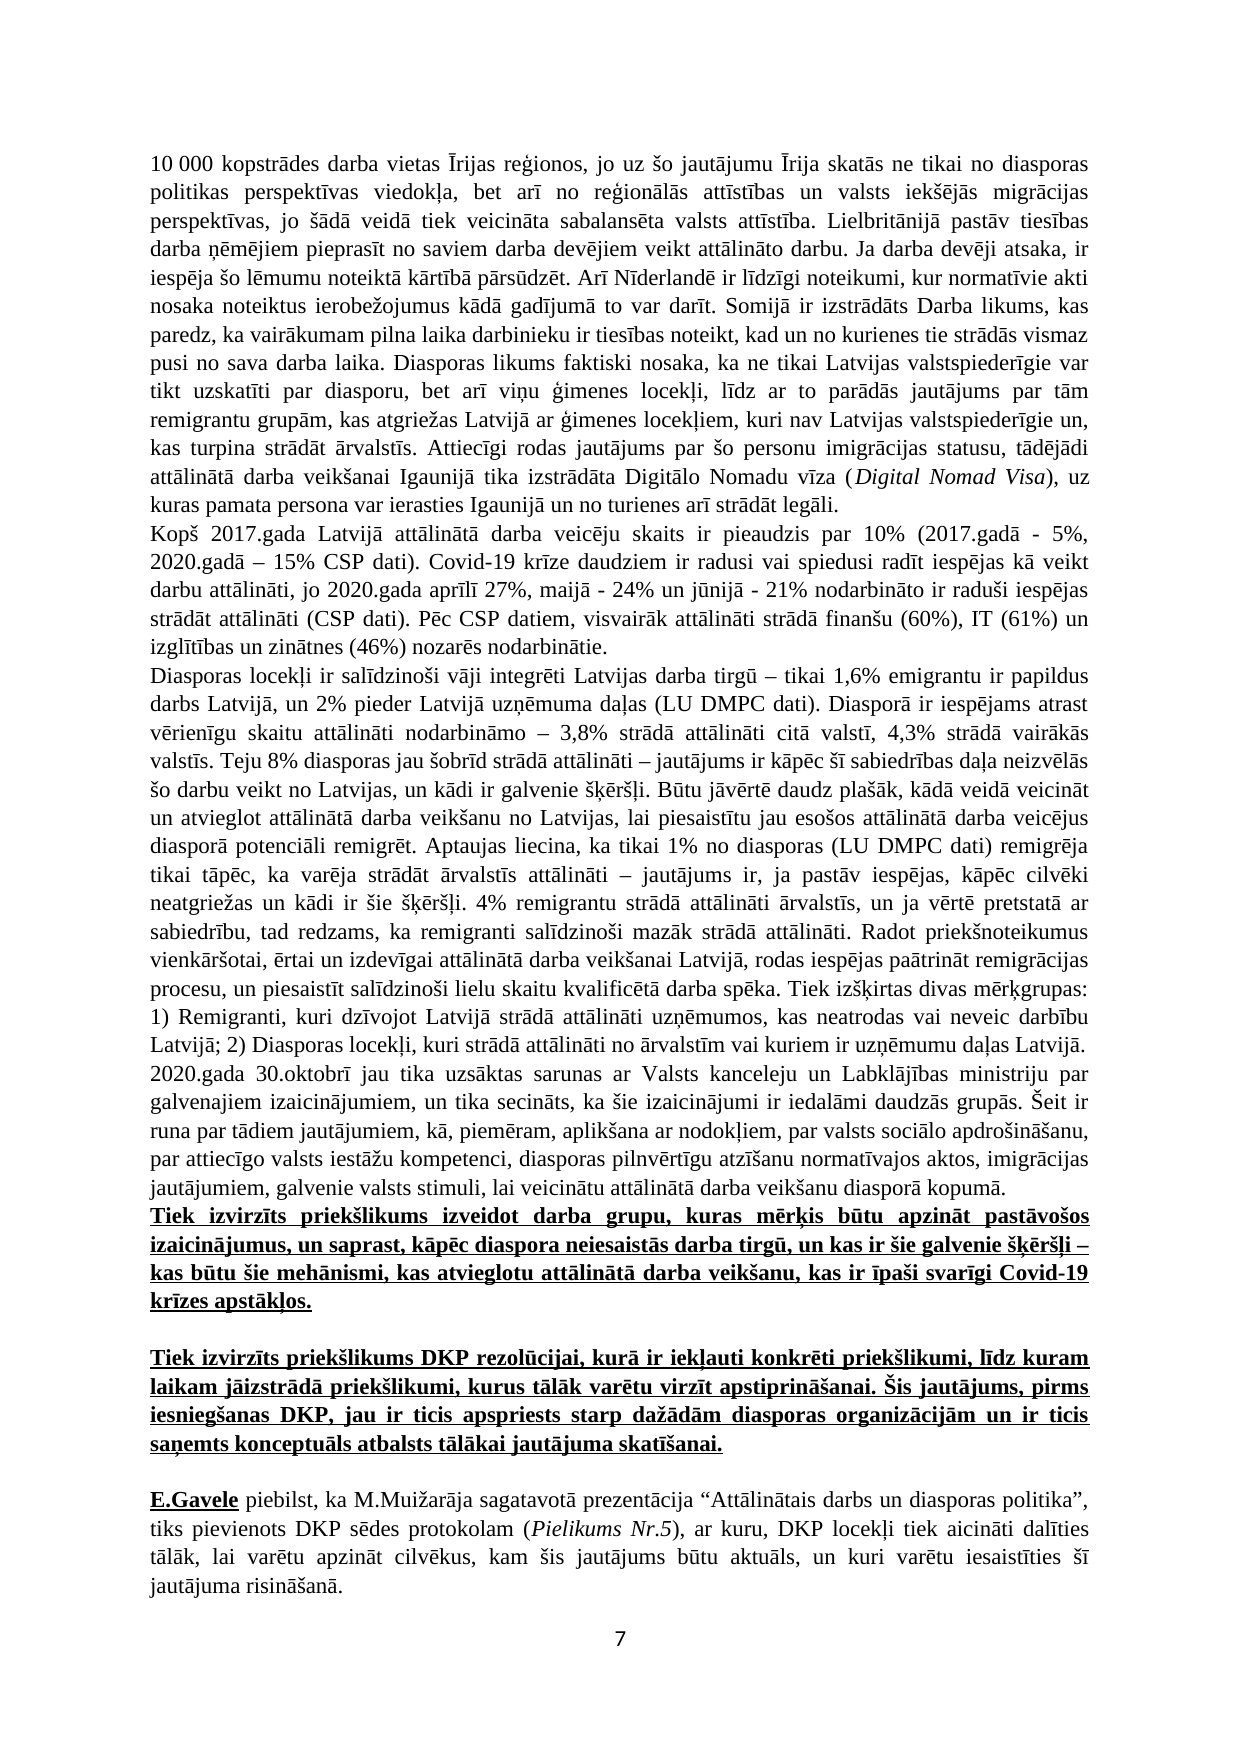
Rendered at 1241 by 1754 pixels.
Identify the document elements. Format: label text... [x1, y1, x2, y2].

text Tiek izvirzīts priekšlikums DKP rezolūcijai, kurā ir iekļauti konkrēti priekšlikumi, līdz kuram laikam jāizstrādā priekšlikumi, kurus tālāk varētu virzīt apstiprināšanai. Šis jautājums, pirms iesniegšanas DKP, jau ir ticis apspriests starp dažādām diasporas organizācijām un ir ticis saņemts konceptuāls atbalsts tālākai jautājuma skatīšanai. [150, 1425, 1090, 1456]
text E.Gavele piebilst, ka M.Muižarāja sagatavotā prezentācija “Attālinātais darbs un diasporas politika”, tiks pievienots DKP sēdes protokolam (Pielikums Nr.5), ar kuru, DKP locekļi tiek aicināti dalīties tālāk, lai varētu apzināt cilvēkus, kam šis jautājums būtu aktuāls, un kuri varētu iesaistīties šī jautājuma risināšanā. [150, 1487, 1090, 1598]
text Kopš 2017.gada Latvijā attālinātā darba veicēju skaits ir pieaudzis par 10% (2017.gadā - 5%, 2020.gadā – 15% CSP dati). Covid-19 krīze daudziem ir radusi vai spiedusi radīt iespējas kā veikt darbu attālināti, jo 2020.gada aprīlī 27%, maijā - 24% un jūnijā - 21% nodarbināto ir raduši iespējas strādāt attālināti (CSP dati). Pēc CSP datiem, visvairāk attālināti strādā finanšu (60%), IT (61%) un izglītības un zinātnes (46%) nozarēs nodarbinātie. [150, 520, 1090, 660]
text Tiek izvirzīts priekšlikums izveidot darba grupu, kuras mērķis būtu apzināt pastāvošos izaicinājumus, un saprast, kāpēc diaspora neiesaistās darba tirgū, un kas ir šie galvenie šķēršļi – kas būtu šie mehānismi, kas atvieglotu attālinātā darba veikšanu, kas ir īpaši svarīgi Covid-19 krīzes apstākļos. [150, 1226, 1090, 1314]
text Tiek izvirzīts priekšlikums DKP rezolūcijai, kurā ir iekļauti konkrēti priekšlikumi, līdz kuram laikam jāizstrādā priekšlikumi, kurus tālāk varētu virzīt apstiprināšanai. Šis jautājums, pirms iesniegšanas DKP, jau ir ticis apspriests starp dažādām diasporas organizācijām un ir ticis saņemts konceptuāls atbalsts tālākai jautājuma skatīšanai. [150, 1369, 1090, 1396]
text Diasporas locekļi ir salīdzinoši vāji integrēti Latvijas darba tirgū – tikai 1,6% emigrantu ir papildus darbs Latvijā, un 2% pieder Latvijā uzņēmuma daļas (LU DMPC dati). Diasporā ir iespējams atrast vērienīgu skaitu attālināti nodarbināmo – 3,8% strādā attālināti citā valstī, 4,3% strādā vairākās valstīs. Teju 8% diasporas jau šobrīd strādā attālināti – jautājums ir kāpēc šī sabiedrības daļa neizvēlās šo darbu veikt no Latvijas, un kādi ir galvenie šķēršļi. Būtu jāvērtē daudz plašāk, kādā veidā veicināt un atvieglot attālinātā darba veikšanu no Latvijas, lai piesaistītu jau esošos attālinātā darba veicējus diasporā potenciāli remigrēt. Aptaujas liecina, ka tikai 1% no diasporas (LU DMPC dati) remigrēja tikai tāpēc, ka varēja strādāt ārvalstīs attālināti – jautājums ir, ja pastāv iespējas, kāpēc cilvēki neatgriežas un kādi ir šie šķēršļi. 4% remigrantu strādā attālināti ārvalstīs, un ja vērtē pretstatā ar sabiedrību, tad redzams, ka remigranti salīdzinoši mazāk strādā attālināti. Radot priekšnoteikumus vienkāršotai, ērtai un izdevīgai attālinātā darba veikšanai Latvijā, rodas iespējas paātrināt remigrācijas procesu, un piesaistīt salīdzinoši lielu skaitu kvalificētā darba spēka. Tiek izšķirtas divas mērķgrupas: 1) Remigranti, kuri dzīvojot Latvijā strādā attālināti uzņēmumos, kas neatrodas vai neveic darbību Latvijā; 2) Diasporas locekļi, kuri strādā attālināti no ārvalstīm vai kuriem ir uzņēmumu daļas Latvijā. [150, 662, 1090, 1058]
text 2020.gada 30.oktobrī jau tika uzsāktas sarunas ar Valsts kanceleju un Labklājības ministriju par galvenajiem izaicinājumiem, un tika secināts, ka šie izaicinājumi ir iedalāmi daudzās grupās. Šeit ir runa par tādiem jautājumiem, kā, piemēram, aplikšana ar nodokļiem, par valsts sociālo apdrošināšanu, par attiecīgo valsts iestāžu kompetenci, diasporas pilnvērtīgu atzīšanu normatīvajos aktos, imigrācijas jautājumiem, galvenie valsts stimuli, lai veicinātu attālinātā darba veikšanu diasporā kopumā. [150, 1060, 1090, 1200]
text Tiek izvirzīts priekšlikums DKP rezolūcijai, kurā ir iekļauti konkrēti priekšlikumi, līdz kuram laikam jāizstrādā priekšlikumi, kurus tālāk varētu virzīt apstiprināšanai. Šis jautājums, pirms iesniegšanas DKP, jau ir ticis apspriests starp dažādām diasporas organizācijām un ir ticis saņemts konceptuāls atbalsts tālākai jautājuma skatīšanai. [150, 1397, 1090, 1424]
text Tiek izvirzīts priekšlikums DKP rezolūcijai, kurā ir iekļauti konkrēti priekšlikumi, līdz kuram laikam jāizstrādā priekšlikumi, kurus tālāk varētu virzīt apstiprināšanai. Šis jautājums, pirms iesniegšanas DKP, jau ir ticis apspriests starp dažādām diasporas organizācijām un ir ticis saņemts konceptuāls atbalsts tālākai jautājuma skatīšanai. [150, 1344, 1090, 1367]
text Tiek izvirzīts priekšlikums izveidot darba grupu, kuras mērķis būtu apzināt pastāvošos izaicinājumus, un saprast, kāpēc diaspora neiesaistās darba tirgū, un kas ir šie galvenie šķēršļi – kas būtu šie mehānismi, kas atvieglotu attālinātā darba veikšanu, kas ir īpaši svarīgi Covid-19 krīzes apstākļos. [150, 1202, 1090, 1225]
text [150, 150, 1090, 518]
